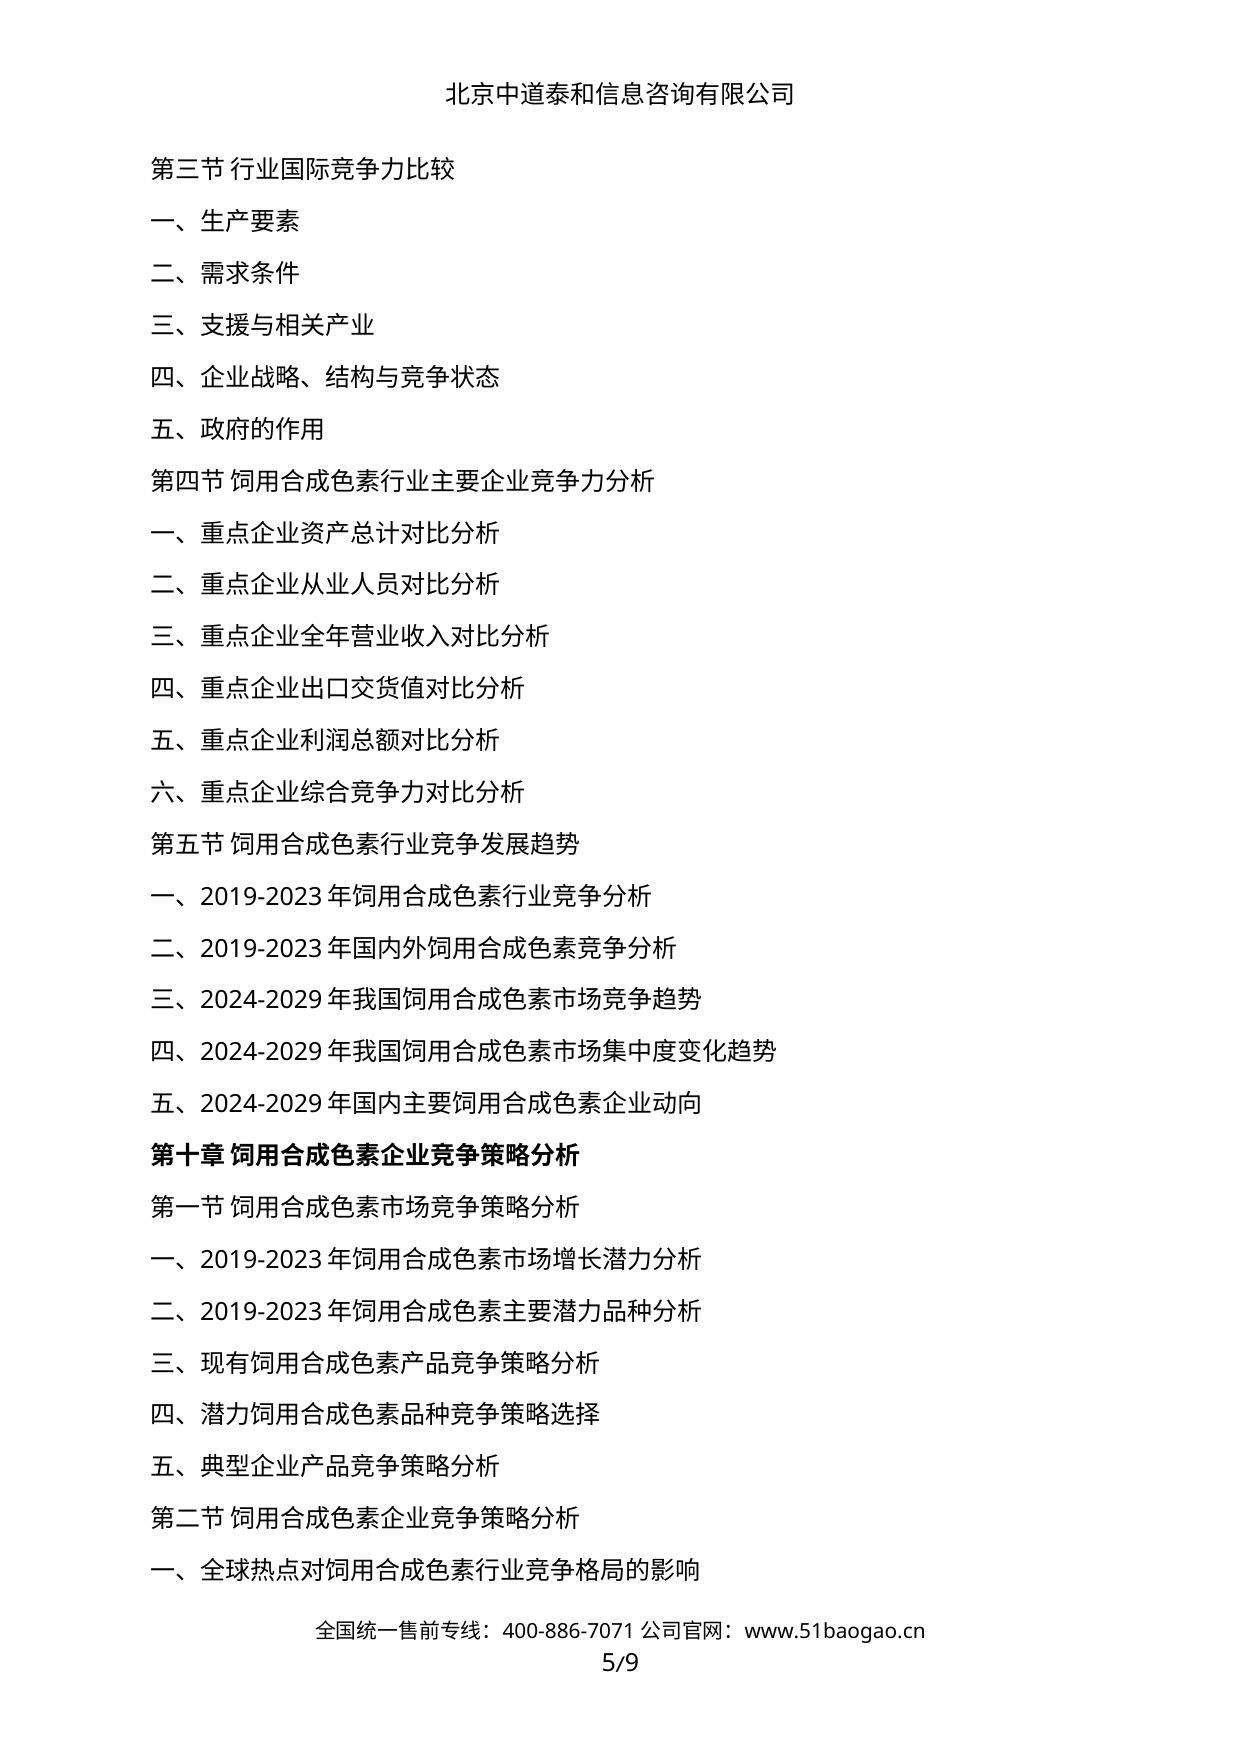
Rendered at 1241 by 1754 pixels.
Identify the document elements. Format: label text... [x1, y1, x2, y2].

text 一、2019-2023年饲用合成色素行业竞争分析 [150, 876, 1090, 912]
text 二、2019-2023年国内外饲用合成色素竞争分析 [150, 928, 1090, 964]
text 四、潜力饲用合成色素品种竞争策略选择 [150, 1395, 1090, 1431]
text 二、2019-2023年饲用合成色素主要潜力品种分析 [150, 1291, 1090, 1327]
text 第三节 行业国际竞争力比较 [150, 150, 1090, 186]
text 三、重点企业全年营业收入对比分析 [150, 617, 1090, 653]
text 三、现有饲用合成色素产品竞争策略分析 [150, 1343, 1090, 1379]
text 第四节 饲用合成色素行业主要企业竞争力分析 [150, 461, 1090, 497]
text 第五节 饲用合成色素行业竞争发展趋势 [150, 824, 1090, 861]
text 五、2024-2029年国内主要饲用合成色素企业动向 [150, 1084, 1090, 1120]
text 第二节 饲用合成色素企业竞争策略分析 [150, 1499, 1090, 1535]
text 一、生产要素 [150, 202, 1090, 238]
text 二、重点企业从业人员对比分析 [150, 565, 1090, 601]
text 一、重点企业资产总计对比分析 [150, 513, 1090, 549]
text 三、2024-2029年我国饲用合成色素市场竞争趋势 [150, 980, 1090, 1016]
text 四、2024-2029年我国饲用合成色素市场集中度变化趋势 [150, 1032, 1090, 1068]
text 四、企业战略、结构与竞争状态 [150, 357, 1090, 394]
text 第十章 饲用合成色素企业竞争策略分析 [150, 1136, 1090, 1172]
text 五、典型企业产品竞争策略分析 [150, 1447, 1090, 1483]
text 五、政府的作用 [150, 409, 1090, 446]
text 第一节 饲用合成色素市场竞争策略分析 [150, 1187, 1090, 1224]
text 三、支援与相关产业 [150, 306, 1090, 342]
text 四、重点企业出口交货值对比分析 [150, 669, 1090, 705]
text 五、重点企业利润总额对比分析 [150, 721, 1090, 757]
text 一、2019-2023年饲用合成色素市场增长潜力分析 [150, 1239, 1090, 1276]
text 一、全球热点对饲用合成色素行业竞争格局的影响 [150, 1551, 1090, 1587]
text 六、重点企业综合竞争力对比分析 [150, 772, 1090, 809]
text 二、需求条件 [150, 254, 1090, 290]
